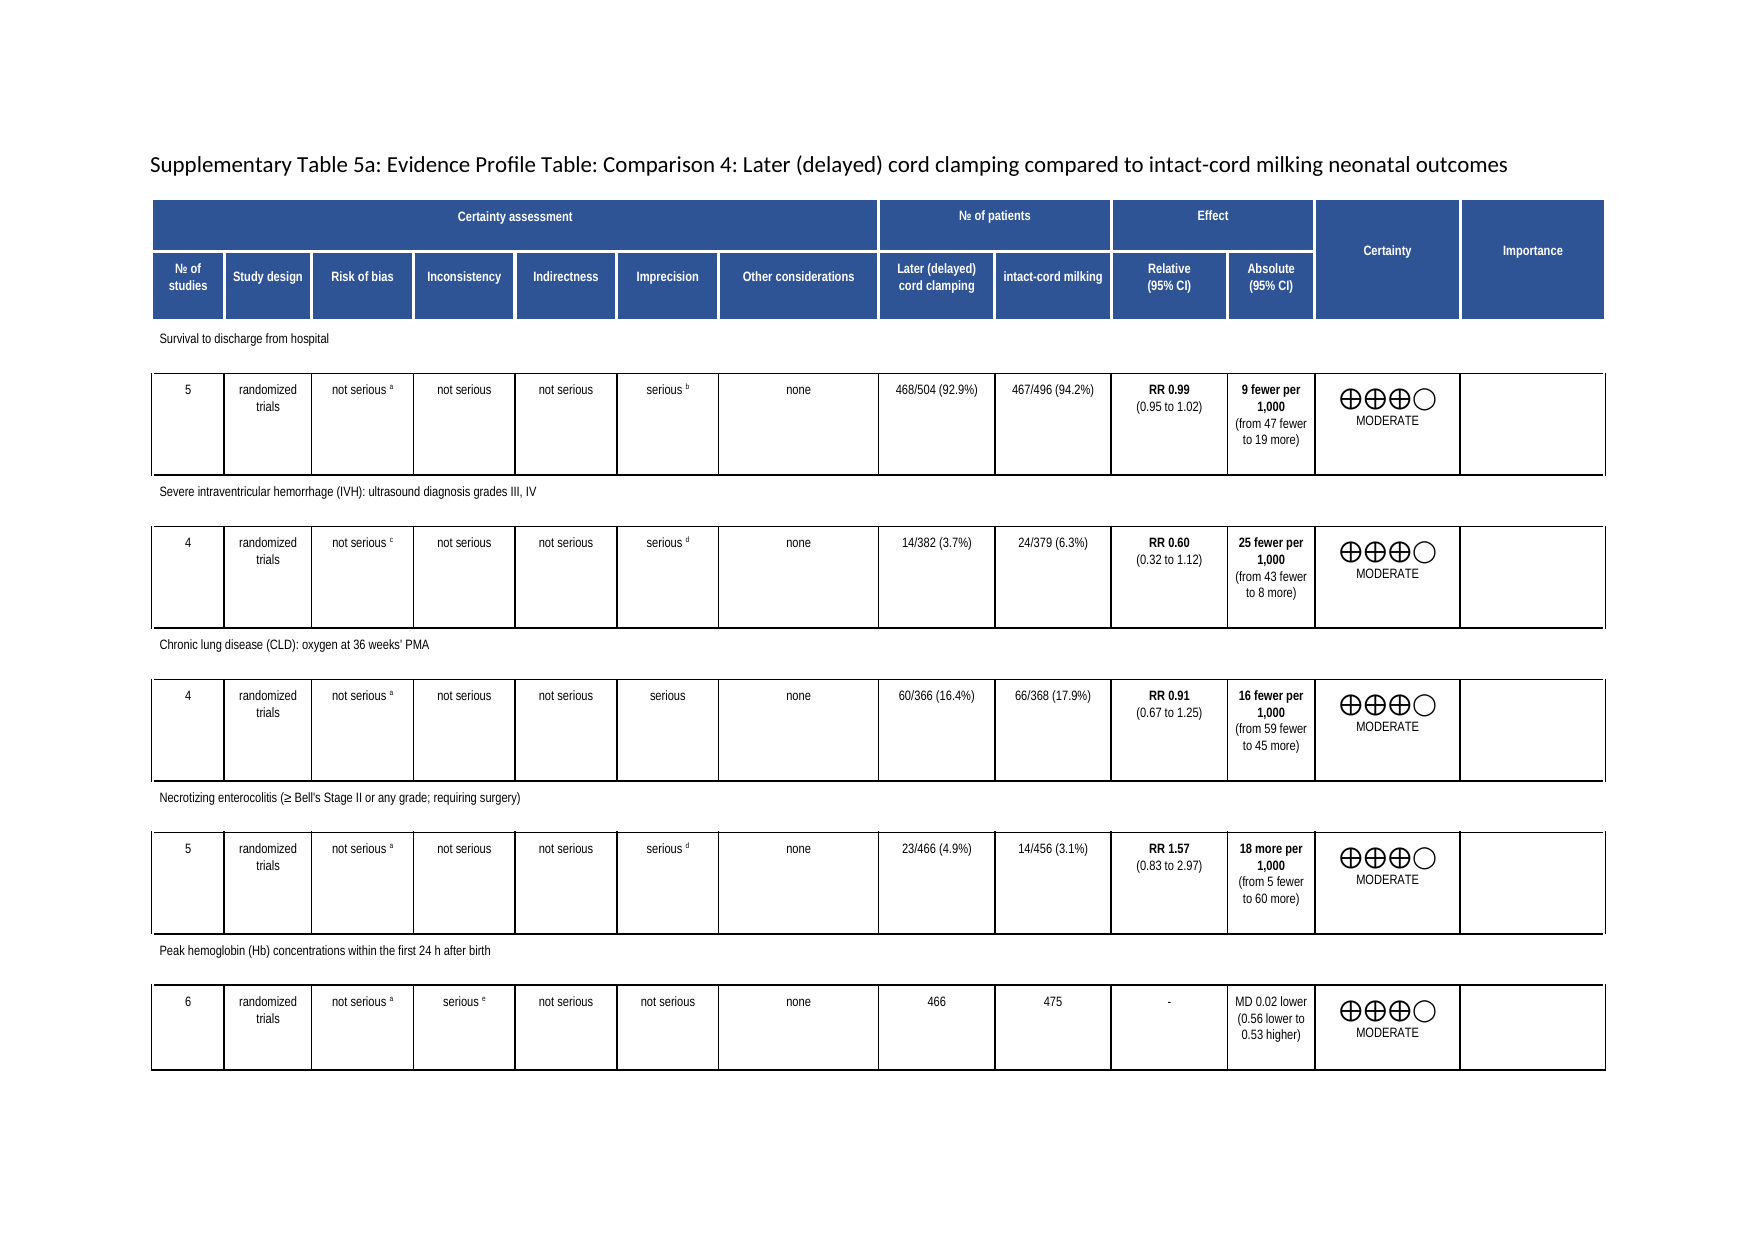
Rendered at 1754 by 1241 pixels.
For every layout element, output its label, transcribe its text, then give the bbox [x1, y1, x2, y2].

table_cell [1461, 984, 1605, 1069]
text Supplementary Table 5a: Evidence Profile Table: Comparison 4: Later (delayed) cord clamping compared to intact-cord milking neonatal outcomes [150, 150, 1604, 178]
table_cell RR 0.91 (0.67 to 1.25) [1112, 680, 1227, 780]
table_cell Peak hemoglobin (Hb) concentrations within the first 24 h after birth [152, 933, 1606, 984]
table_cell ⨁⨁⨁◯ MODERATE [1316, 680, 1459, 780]
table_cell randomized trials [225, 527, 311, 627]
table_cell Indirectness [517, 253, 615, 319]
table_cell 24/379 (6.3%) [996, 527, 1110, 627]
table_header Effect [1113, 200, 1313, 250]
table_cell 66/368 (17.9%) [996, 680, 1110, 780]
table_cell 23/466 (4.9%) [879, 833, 994, 933]
table_cell 16 fewer per 1,000 (from 59 fewer to 45 more) [1228, 680, 1314, 780]
table_cell serious e [414, 986, 514, 1069]
table_cell not serious [516, 680, 616, 780]
table_cell RR 0.60 (0.32 to 1.12) [1112, 527, 1227, 627]
table_cell 9 fewer per 1,000 (from 47 fewer to 19 more) [1228, 374, 1314, 474]
table_cell not serious a [312, 833, 413, 933]
table_cell 4 [152, 679, 223, 780]
table_cell [1461, 373, 1605, 474]
table_cell Chronic lung disease (CLD): oxygen at 36 weeks' PMA [152, 627, 1606, 678]
table_cell 5 [152, 373, 223, 474]
table_cell Other considerations [720, 253, 877, 319]
table_header Importance [1462, 200, 1604, 319]
table_cell not serious a [312, 986, 413, 1069]
table_cell not serious [414, 374, 514, 474]
table_header Certainty [1316, 200, 1459, 319]
table_cell [1461, 679, 1605, 780]
table_cell 468/504 (92.9%) [879, 374, 994, 474]
table_cell Survival to discharge from hospital [152, 323, 1606, 373]
table_cell none [719, 986, 878, 1069]
table_cell Study design [226, 253, 310, 319]
table_cell RR 1.57 (0.83 to 2.97) [1112, 833, 1227, 933]
table_cell randomized trials [225, 374, 311, 474]
table_cell Inconsistency [415, 253, 513, 319]
table_cell ⨁⨁⨁◯ MODERATE [1316, 527, 1459, 627]
table_cell not serious [414, 680, 514, 780]
table_cell 60/366 (16.4%) [879, 680, 994, 780]
table_cell randomized trials [225, 680, 311, 780]
table_cell [1461, 526, 1605, 627]
table_header № of patients [880, 200, 1110, 250]
table_cell not serious [516, 527, 616, 627]
table_cell none [719, 680, 878, 780]
table_cell № of studies [153, 253, 223, 319]
table_cell MD 0.02 lower (0.56 lower to 0.53 higher) [1228, 986, 1314, 1069]
table_cell 5 [152, 831, 223, 933]
table_cell 18 more per 1,000 (from 5 fewer to 60 more) [1228, 833, 1314, 933]
table_cell serious b [618, 374, 718, 474]
table_cell ⨁⨁⨁◯ MODERATE [1316, 374, 1459, 474]
table_cell 467/496 (94.2%) [996, 374, 1110, 474]
table_cell RR 0.99 (0.95 to 1.02) [1112, 374, 1227, 474]
table_cell 25 fewer per 1,000 (from 43 fewer to 8 more) [1228, 527, 1314, 627]
table_cell not serious [414, 833, 514, 933]
table_cell not serious [414, 527, 514, 627]
table_cell 14/456 (3.1%) [996, 833, 1110, 933]
table_cell Severe intraventricular hemorrhage (IVH): ultrasound diagnosis grades III, IV [152, 474, 1606, 526]
table_cell intact-cord milking [996, 253, 1110, 319]
table_cell not serious c [312, 527, 413, 627]
table_cell Imprecision [618, 253, 717, 319]
table_cell not serious [516, 374, 616, 474]
table_cell serious [618, 680, 718, 780]
table_cell none [719, 374, 878, 474]
table_cell ⨁⨁⨁◯ MODERATE [1316, 986, 1459, 1069]
table_cell 14/382 (3.7%) [879, 527, 994, 627]
table_cell [1461, 831, 1605, 933]
table_cell Later (delayed) cord clamping [880, 253, 993, 319]
table_cell serious d [618, 833, 718, 933]
table_cell not serious [618, 986, 718, 1069]
table_cell none [719, 527, 878, 627]
table_cell 4 [152, 526, 223, 627]
table_cell randomized trials [225, 986, 311, 1069]
table_cell not serious [516, 986, 616, 1069]
table_cell Necrotizing enterocolitis (≥ Bell's Stage II or any grade; requiring surgery) [152, 780, 1606, 831]
table_cell ⨁⨁⨁◯ MODERATE [1316, 833, 1459, 933]
table_cell 6 [152, 984, 223, 1069]
table_cell randomized trials [225, 833, 311, 933]
table_header Certainty assessment [153, 200, 877, 250]
table_cell Risk of bias [313, 253, 412, 319]
table_cell 466 [879, 986, 994, 1069]
table_cell none [719, 833, 878, 933]
table_cell not serious a [312, 374, 413, 474]
table_cell not serious a [312, 680, 413, 780]
table_cell Absolute (95% CI) [1229, 253, 1313, 319]
table_cell serious d [618, 527, 718, 627]
table_cell 475 [996, 986, 1110, 1069]
table_cell not serious [516, 833, 616, 933]
table_cell - [1112, 986, 1227, 1069]
table_cell Relative (95% CI) [1113, 253, 1226, 319]
